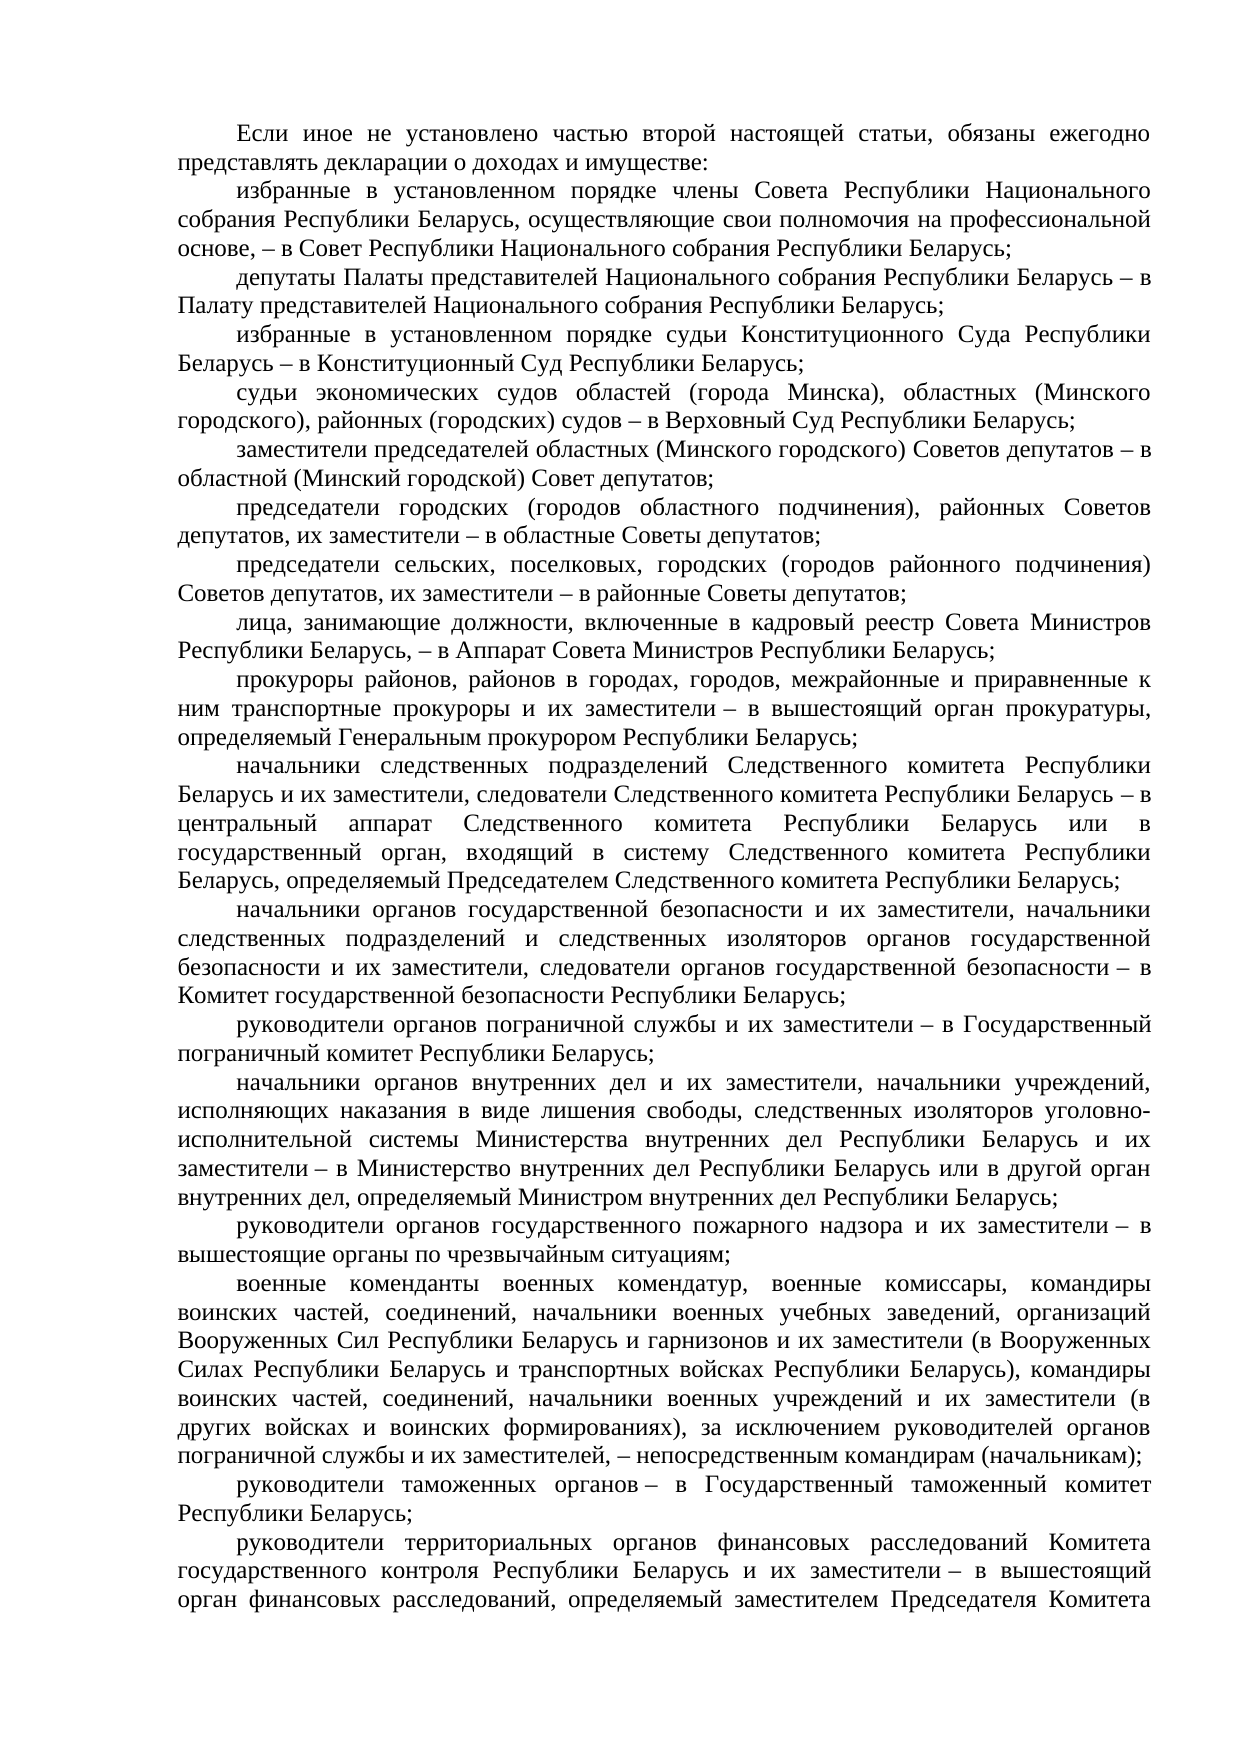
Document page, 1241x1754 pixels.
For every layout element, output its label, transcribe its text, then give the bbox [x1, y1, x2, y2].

text избранные в установленном порядке члены Совета Республики Национального собрания Республики Беларусь, осуществляющие свои полномочия на профессиональной основе, – в Совет Республики Национального собрания Республики Беларусь; [177, 176, 1152, 262]
text избранные в установленном порядке судьи Конституционного Суда Республики Беларусь – в Конституционный Суд Республики Беларусь; [177, 319, 1152, 377]
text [177, 1527, 1152, 1613]
text начальники органов государственной безопасности и их заместители, начальники следственных подразделений и следственных изоляторов органов государственной безопасности и их заместители, следователи органов государственной безопасности – в Комитет государственной безопасности Республики Беларусь; [177, 894, 1152, 1009]
text председатели городских (городов областного подчинения), районных Советов депутатов, их заместители – в областные Советы депутатов; [177, 492, 1152, 549]
text лица, занимающие должности, включенные в кадровый реестр Совета Министров Республики Беларусь, – в Аппарат Совета Министров Республики Беларусь; [177, 607, 1152, 664]
text заместители председателей областных (Минского городского) Советов депутатов – в областной (Минский городской) Совет депутатов; [177, 434, 1152, 492]
text начальники следственных подразделений Следственного комитета Республики Беларусь и их заместители, следователи Следственного комитета Республики Беларусь – в центральный аппарат Следственного комитета Республики Беларусь или в государственный орган, входящий в систему Следственного комитета Республики Беларусь, определяемый Председателем Следственного комитета Республики Беларусь; [177, 751, 1152, 894]
text начальники органов внутренних дел и их заместители, начальники учреждений, исполняющих наказания в виде лишения свободы, следственных изоляторов уголовно-исполнительной системы Министерства внутренних дел Республики Беларусь и их заместители – в Министерство внутренних дел Республики Беларусь или в другой орган внутренних дел, определяемый Министром внутренних дел Республики Беларусь; [177, 1067, 1152, 1211]
text руководители органов пограничной службы и их заместители – в Государственный пограничный комитет Республики Беларусь; [177, 1009, 1152, 1067]
text военные коменданты военных комендатур, военные комиссары, командиры воинских частей, соединений, начальники военных учебных заведений, организаций Вооруженных Сил Республики Беларусь и гарнизонов и их заместители (в Вооруженных Силах Республики Беларусь и транспортных войсках Республики Беларусь), командиры воинских частей, соединений, начальники военных учреждений и их заместители (в других войсках и воинских формированиях), за исключением руководителей органов пограничной службы и их заместителей, – непосредственным командирам (начальникам); [177, 1268, 1152, 1469]
text судьи экономических судов областей (города Минска), областных (Минского городского), районных (городских) судов – в Верховный Суд Республики Беларусь; [177, 377, 1152, 434]
text прокуроры районов, районов в городах, городов, межрайонные и приравненные к ним транспортные прокуроры и их заместители – в вышестоящий орган прокуратуры, определяемый Генеральным прокурором Республики Беларусь; [177, 664, 1152, 751]
text председатели сельских, поселковых, городских (городов районного подчинения) Советов депутатов, их заместители – в районные Советы депутатов; [177, 549, 1152, 607]
text руководители органов государственного пожарного надзора и их заместители – в вышестоящие органы по чрезвычайным ситуациям; [177, 1211, 1152, 1268]
text руководители таможенных органов – в Государственный таможенный комитет Республики Беларусь; [177, 1469, 1152, 1527]
text депутаты Палаты представителей Национального собрания Республики Беларусь – в Палату представителей Национального собрания Республики Беларусь; [177, 262, 1152, 319]
text Если иное не установлено частью второй настоящей статьи, обязаны ежегодно представлять декларации о доходах и имуществе: [177, 118, 1152, 176]
